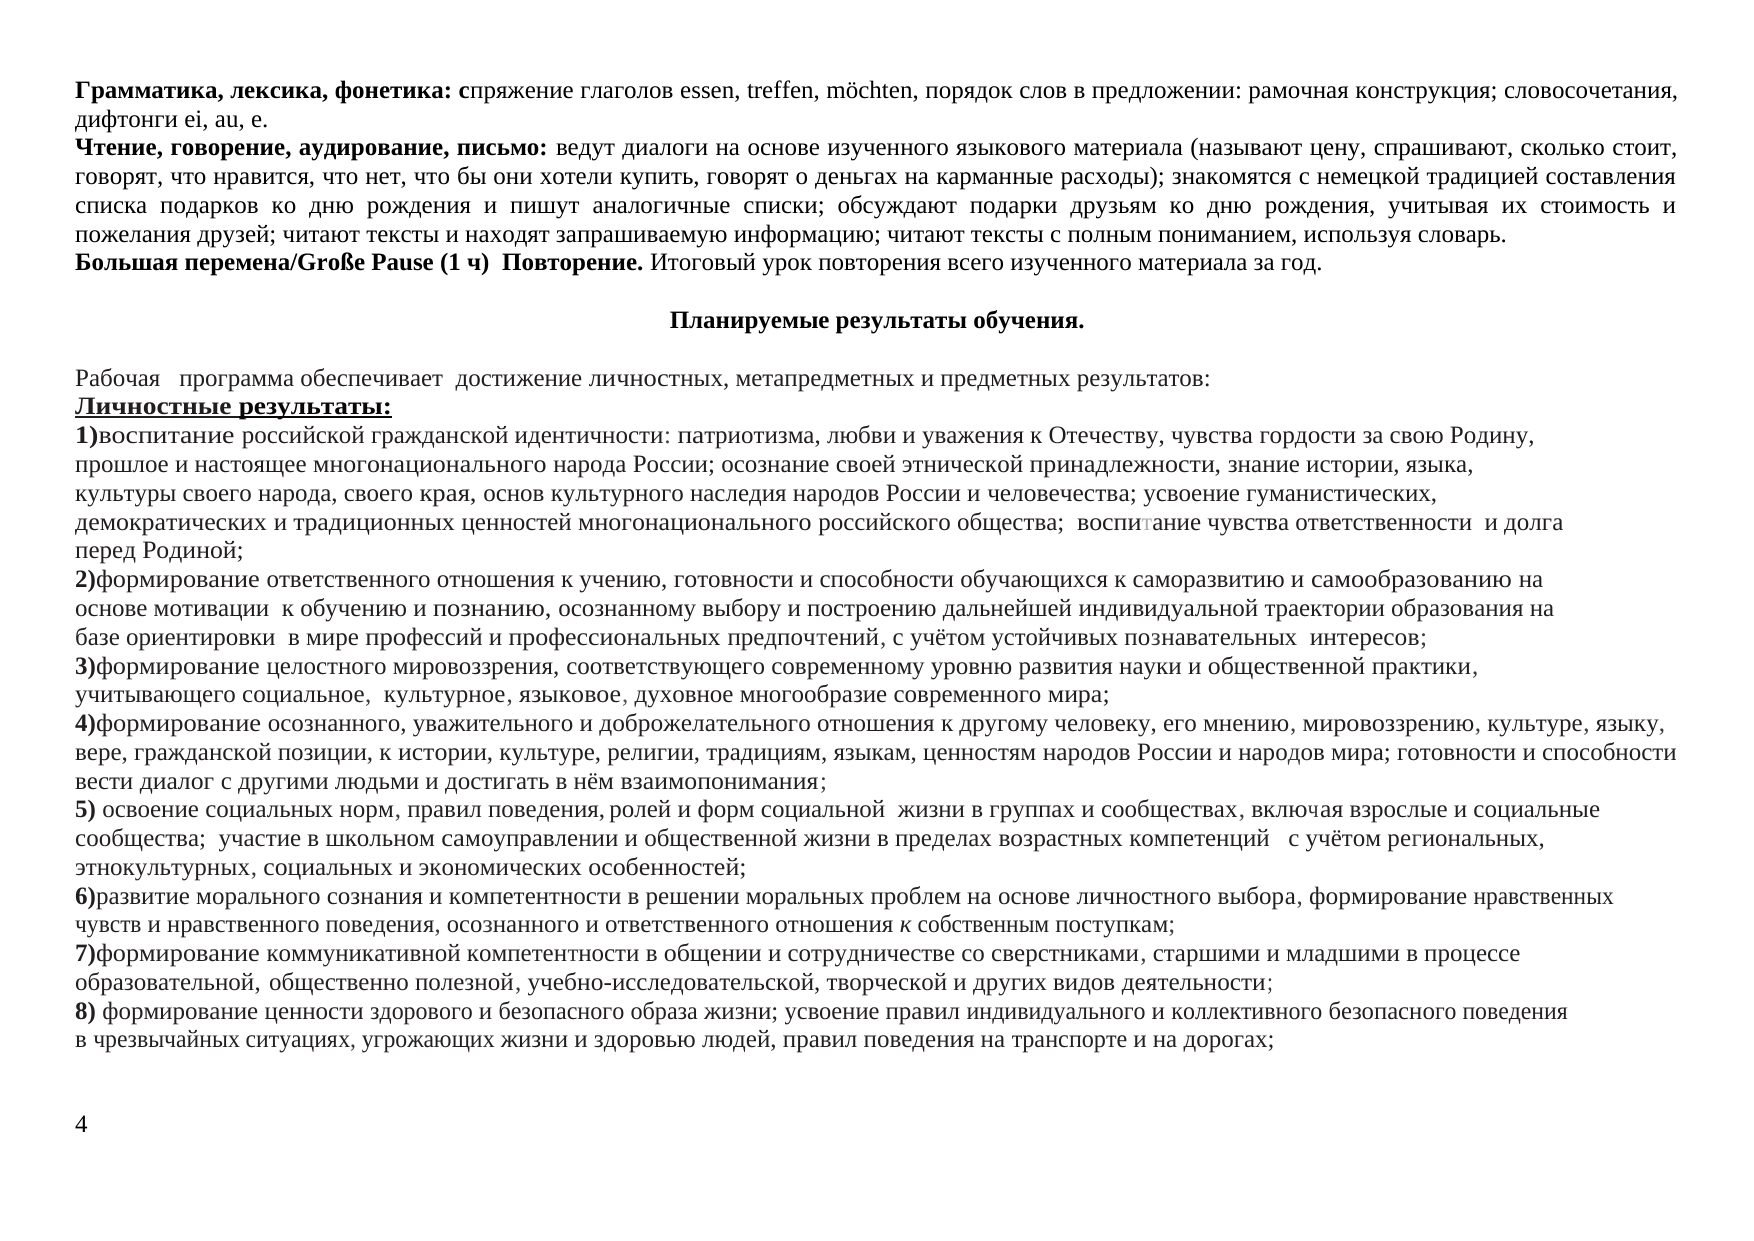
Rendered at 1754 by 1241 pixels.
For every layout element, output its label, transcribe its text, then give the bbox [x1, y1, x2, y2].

text 1)воспитание российской гражданской идентичности: патриотизма, любви и уважения к Отечеству, чувства гордости за свою Родину, прошлое и настоящее многонационального народа России; осознание своей этнической принадлежности, знание истории, языка, культуры своего народа, своего края, основ культурного наследия народов России и человечества; усвоение гуманистических, демократических и традиционных ценностей многонационального российского общества; воспитание чувства ответственности и долга перед Родиной; [75, 420, 1577, 564]
text Рабочая программа обеспечивает достижение личностных, метапредметных и предметных результатов: [75, 363, 1681, 391]
text Личностные результаты: [75, 391, 1681, 420]
text 6)развитие морального сознания и компетентности в решении моральных проблем на основе личностного выбора, формирование нравственных чувств и нравственного поведения, осознанного и ответственного отношения к собственным поступкам; [75, 881, 1681, 938]
text 8) формирование ценности здорового и безопасного образа жизни; усвоение правил индивидуального и коллективного безопасного поведения в чрезвычайных ситуациях, угрожающих жизни и здоровью людей, правил поведения на транспорте и на дорогах; [75, 996, 1578, 1053]
text 3)формирование целостного мировоззрения, соответствующего современному уровню развития науки и общественной практики, учитывающего социальное, культурное, языковое, духовное многообразие современного мира; [75, 651, 1583, 708]
text 7)формирование коммуникативной компетентности в общении и сотрудничестве со сверстниками, старшими и младшими в процессе образовательной, общественно полезной, учебно-исследовательской, творческой и других видов деятельности; [75, 938, 1681, 996]
text 5) освоение социальных норм, правил поведения, ролей и форм социальной жизни в группах и сообществах, включая взрослые и социальные сообщества; участие в школьном самоуправлении и общественной жизни в пределах возрастных компетенций с учётом региональных, этнокультурных, социальных и экономических особенностей; [75, 794, 1681, 881]
text 2)формирование ответственного отношения к учению, готовности и способности обучающихся к саморазвитию и самообразованию на основе мотивации к обучению и познанию, осознанному выбору и построению дальнейшей индивидуальной траектории образования на базе ориентировки в мире профессий и профессиональных предпочтений, с учётом устойчивых познавательных интересов; [75, 564, 1577, 651]
text Большая перемена/Große Pause (1 ч) Повторение. Итоговый урок повторения всего изученного материала за год. [75, 247, 1679, 276]
text Планируемые результаты обучения. [75, 305, 1679, 334]
text Грамматика, лексика, фонетика: спряжение глаголов essen, treffen, möchten, порядок слов в предложении: рамочная конструкция; словосочетания, дифтонги ei, au, e. [75, 75, 1679, 132]
text 4)формирование осознанного, уважительного и доброжелательного отношения к другому человеку, его мнению, мировоззрению, культуре, языку, вере, гражданской позиции, к истории, культуре, религии, традициям, языкам, ценностям народов России и народов мира; готовности и способности вести диалог с другими людьми и достигать в нём взаимопонимания; [75, 708, 1681, 794]
text Чтение, говорение, аудирование, письмо: ведут диалоги на основе изученного языкового материала (называют цену, спрашивают, сколько стоит, говорят, что нравится, что нет, что бы они хотели купить, говорят о деньгах на карманные расходы); знакомятся с немецкой традицией составления списка подарков ко дню рождения и пишут аналогичные списки; обсуждают подарки друзьям ко дню рождения, учитывая их стоимость и пожелания друзей; читают тексты и находят запрашиваемую информацию; читают тексты с полным пониманием, используя словарь. [75, 132, 1679, 247]
